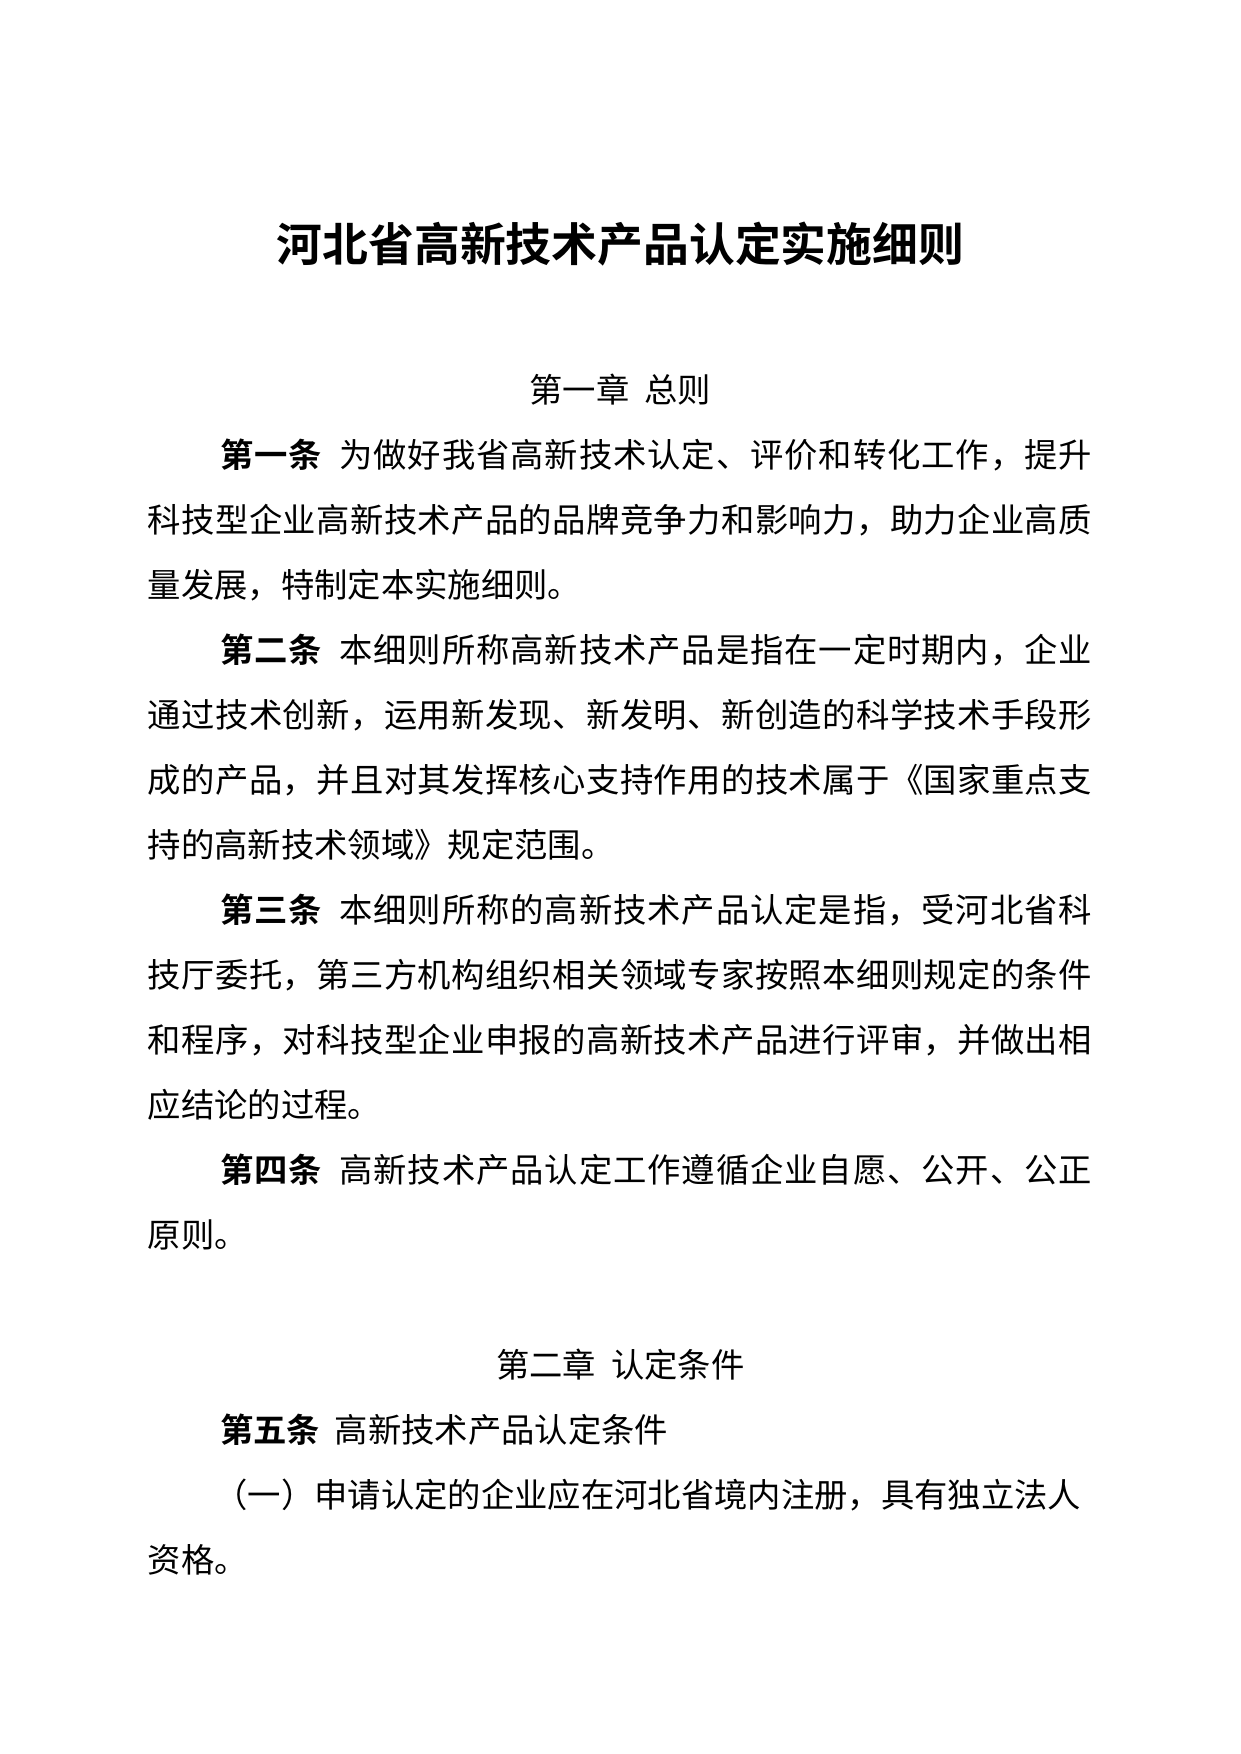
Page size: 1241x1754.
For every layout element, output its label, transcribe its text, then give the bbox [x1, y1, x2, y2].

text （一）申请认定的企业应在河北省境内注册，具有独立法人资格。 [148, 1460, 1092, 1590]
text 第一章 总则 [148, 355, 1092, 420]
text 河北省高新技术产品认定实施细则 [148, 193, 1092, 290]
text 第一条 为做好我省高新技术认定、评价和转化工作，提升科技型企业高新技术产品的品牌竞争力和影响力，助力企业高质量发展，特制定本实施细则。 [148, 420, 1092, 615]
text 第三条 本细则所称的高新技术产品认定是指，受河北省科技厅委托，第三方机构组织相关领域专家按照本细则规定的条件和程序，对科技型企业申报的高新技术产品进行评审，并做出相应结论的过程。 [148, 875, 1092, 1135]
text 第二章 认定条件 [148, 1330, 1092, 1395]
text 第二条 本细则所称高新技术产品是指在一定时期内，企业通过技术创新，运用新发现、新发明、新创造的科学技术手段形成的产品，并且对其发挥核心支持作用的技术属于《国家重点支持的高新技术领域》规定范围。 [148, 615, 1092, 875]
text 第四条 高新技术产品认定工作遵循企业自愿、公开、公正原则。 [148, 1135, 1092, 1265]
text 第五条 高新技术产品认定条件 [148, 1395, 1092, 1460]
